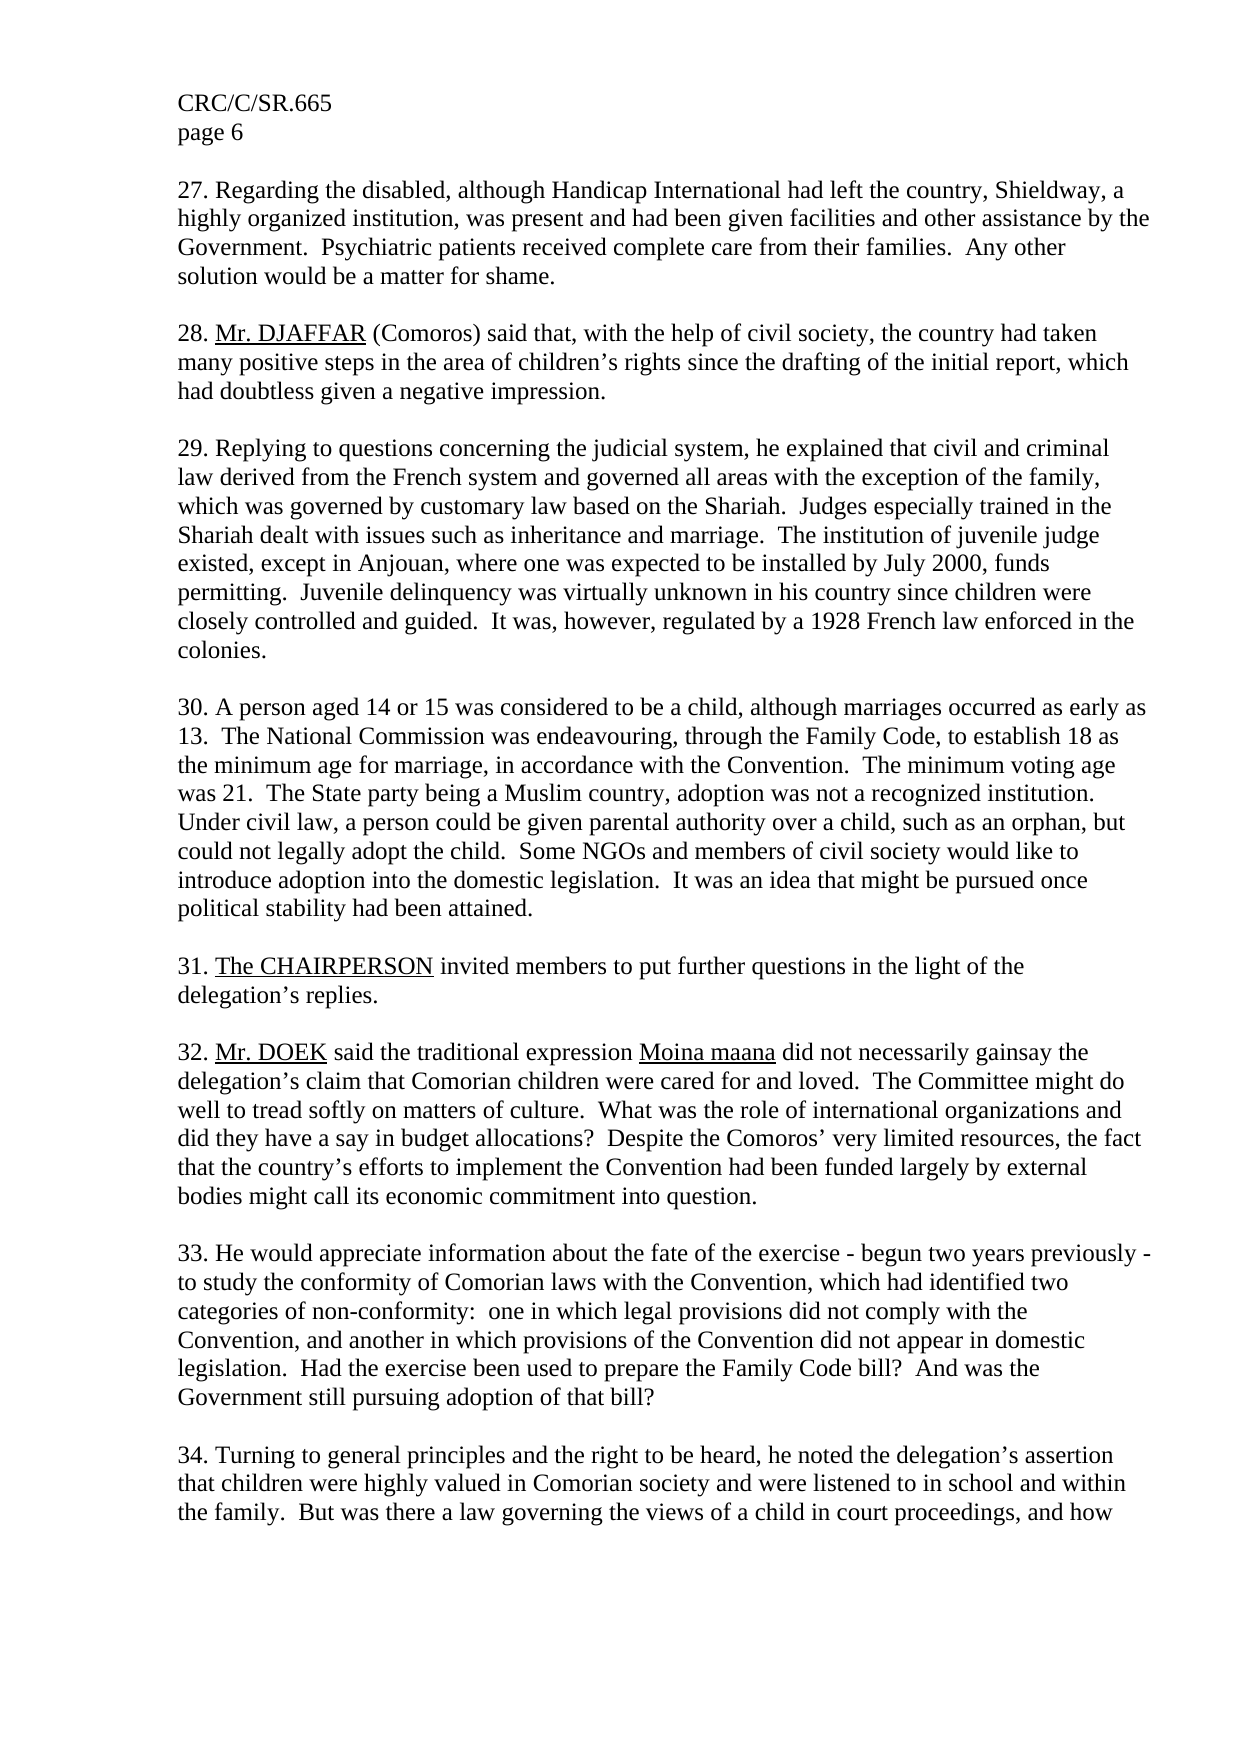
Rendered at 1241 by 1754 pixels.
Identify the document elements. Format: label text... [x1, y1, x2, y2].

list He would appreciate information about the fate of the exercise - begun two years previously - to study the conformity of Comorian laws with the Convention, which had identified two categories of non-conformity: one in which legal provisions did not comply with the Convention, and another in which provisions of the Convention did not appear in domestic legislation. Had the exercise been used to prepare the Family Code bill? And was the Government still pursuing adoption of that bill? [177, 1238, 1152, 1411]
list A person aged 14 or 15 was considered to be a child, although marriages occurred as early as 13. The National Commission was endeavouring, through the Family Code, to establish 18 as the minimum age for marriage, in accordance with the Convention. The minimum voting age was 21. The State party being a Muslim country, adoption was not a recognized institution. Under civil law, a person could be given parental authority over a child, such as an orphan, but could not legally adopt the child. Some NGOs and members of civil society would like to introduce adoption into the domestic legislation. It was an idea that might be pursued once political stability had been attained. [177, 692, 1152, 922]
list Replying to questions concerning the judicial system, he explained that civil and criminal law derived from the French system and governed all areas with the exception of the family, which was governed by customary law based on the Shariah. Judges especially trained in the Shariah dealt with issues such as inheritance and marriage. The institution of juvenile judge existed, except in Anjouan, where one was expected to be installed by July 2000, funds permitting. Juvenile delinquency was virtually unknown in his country since children were closely controlled and guided. It was, however, regulated by a 1928 French law enforced in the colonies. [177, 433, 1152, 663]
list Mr. DOEK said the traditional expression Moina maana did not necessarily gainsay the delegation’s claim that Comorian children were cared for and loved. The Committee might do well to tread softly on matters of culture. What was the role of international organizations and did they have a say in budget allocations? Despite the Comoros’ very limited resources, the fact that the country’s efforts to implement the Convention had been funded largely by external bodies might call its economic commitment into question. [177, 1037, 1152, 1210]
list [177, 1440, 1152, 1526]
list Regarding the disabled, although Handicap International had left the country, Shieldway, a highly organized institution, was present and had been given facilities and other assistance by the Government. Psychiatric patients received complete care from their families. Any other solution would be a matter for shame. [177, 175, 1152, 290]
list Mr. DJAFFAR (Comoros) said that, with the help of civil society, the country had taken many positive steps in the area of children’s rights since the drafting of the initial report, which had doubtless given a negative impression. [177, 318, 1152, 405]
list The CHAIRPERSON invited members to put further questions in the light of the delegation’s replies. [177, 951, 1152, 1008]
